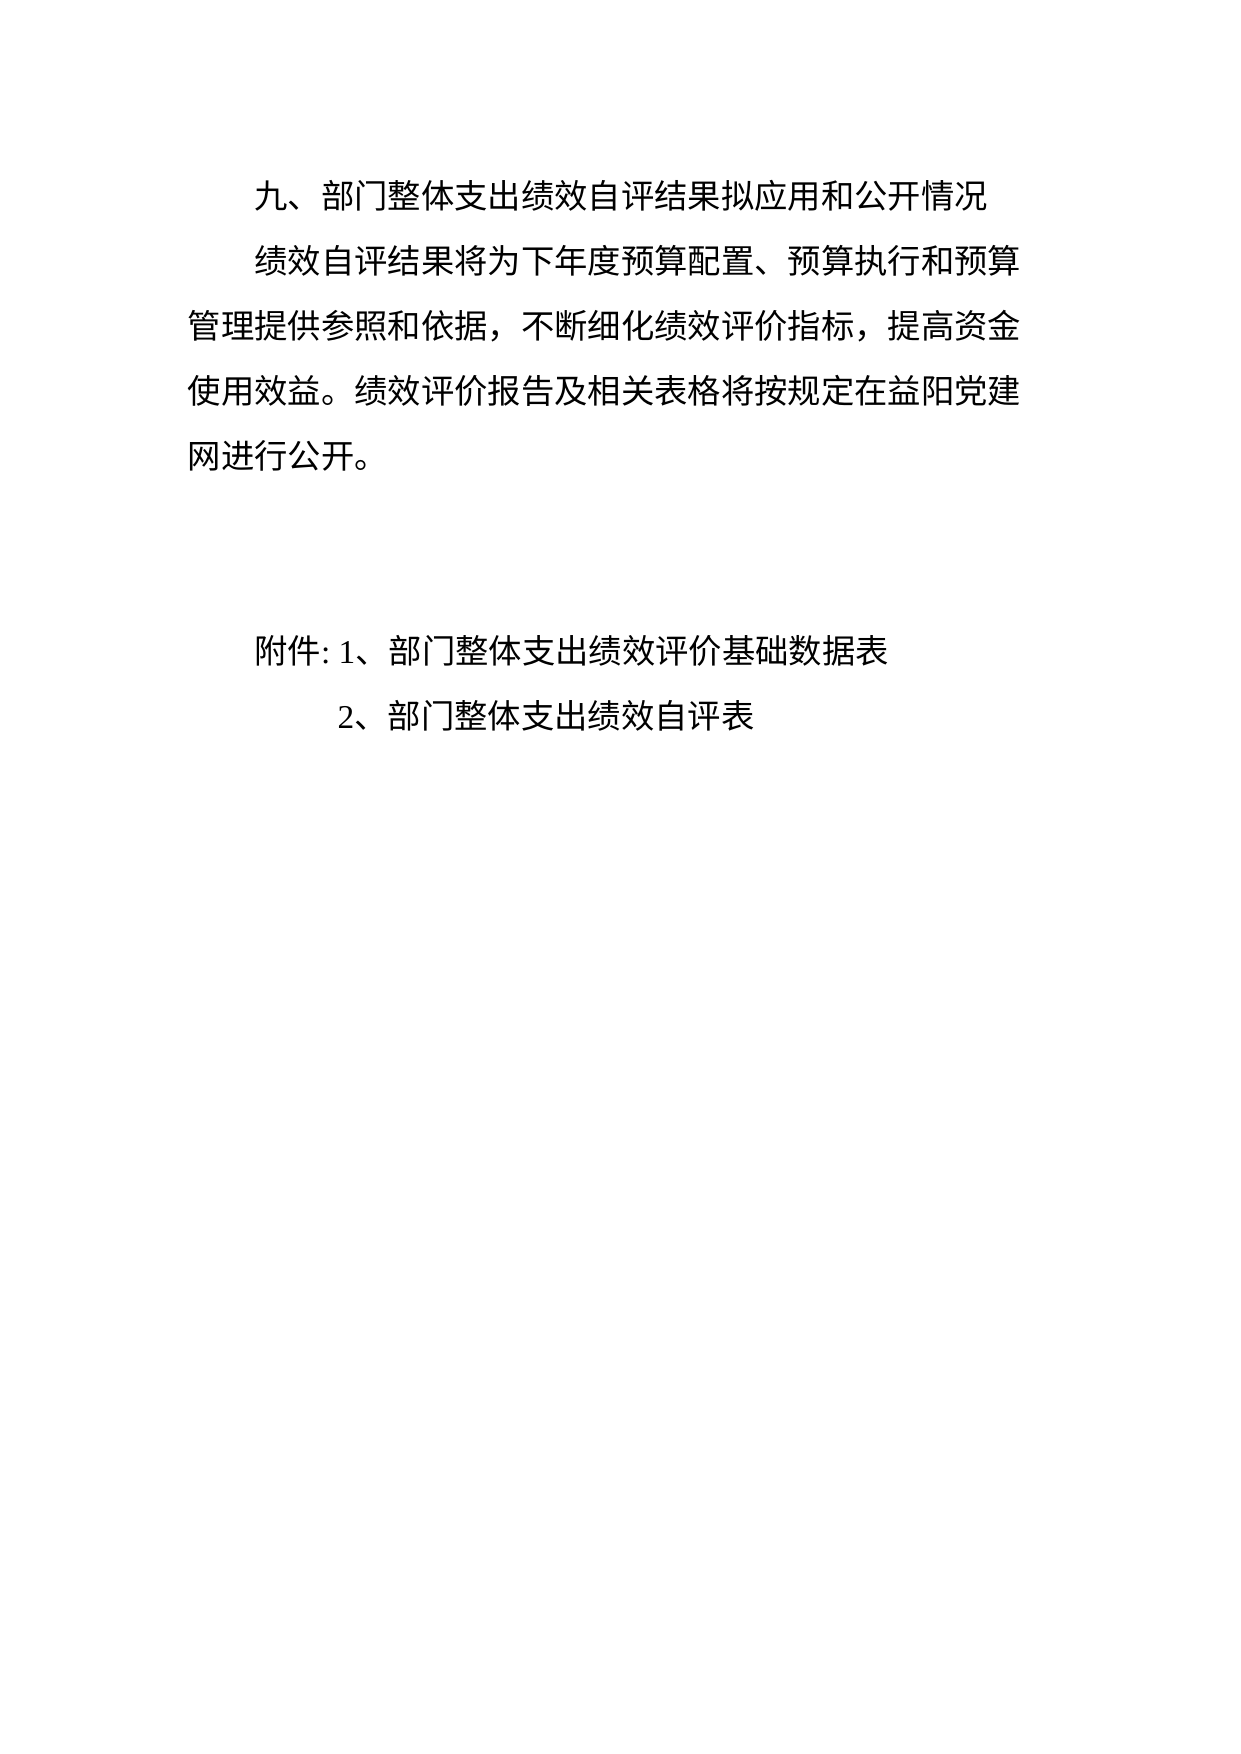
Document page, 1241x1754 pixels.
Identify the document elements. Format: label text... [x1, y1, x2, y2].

text 九、部门整体支出绩效自评结果拟应用和公开情况 [187, 162, 1053, 227]
text 附件: 1、部门整体支出绩效评价基础数据表 [187, 617, 1053, 682]
text 2、部门整体支出绩效自评表 [187, 682, 1053, 747]
text 绩效自评结果将为下年度预算配置、预算执行和预算管理提供参照和依据，不断细化绩效评价指标，提高资金使用效益。绩效评价报告及相关表格将按规定在益阳党建网进行公开。 [187, 227, 1053, 487]
